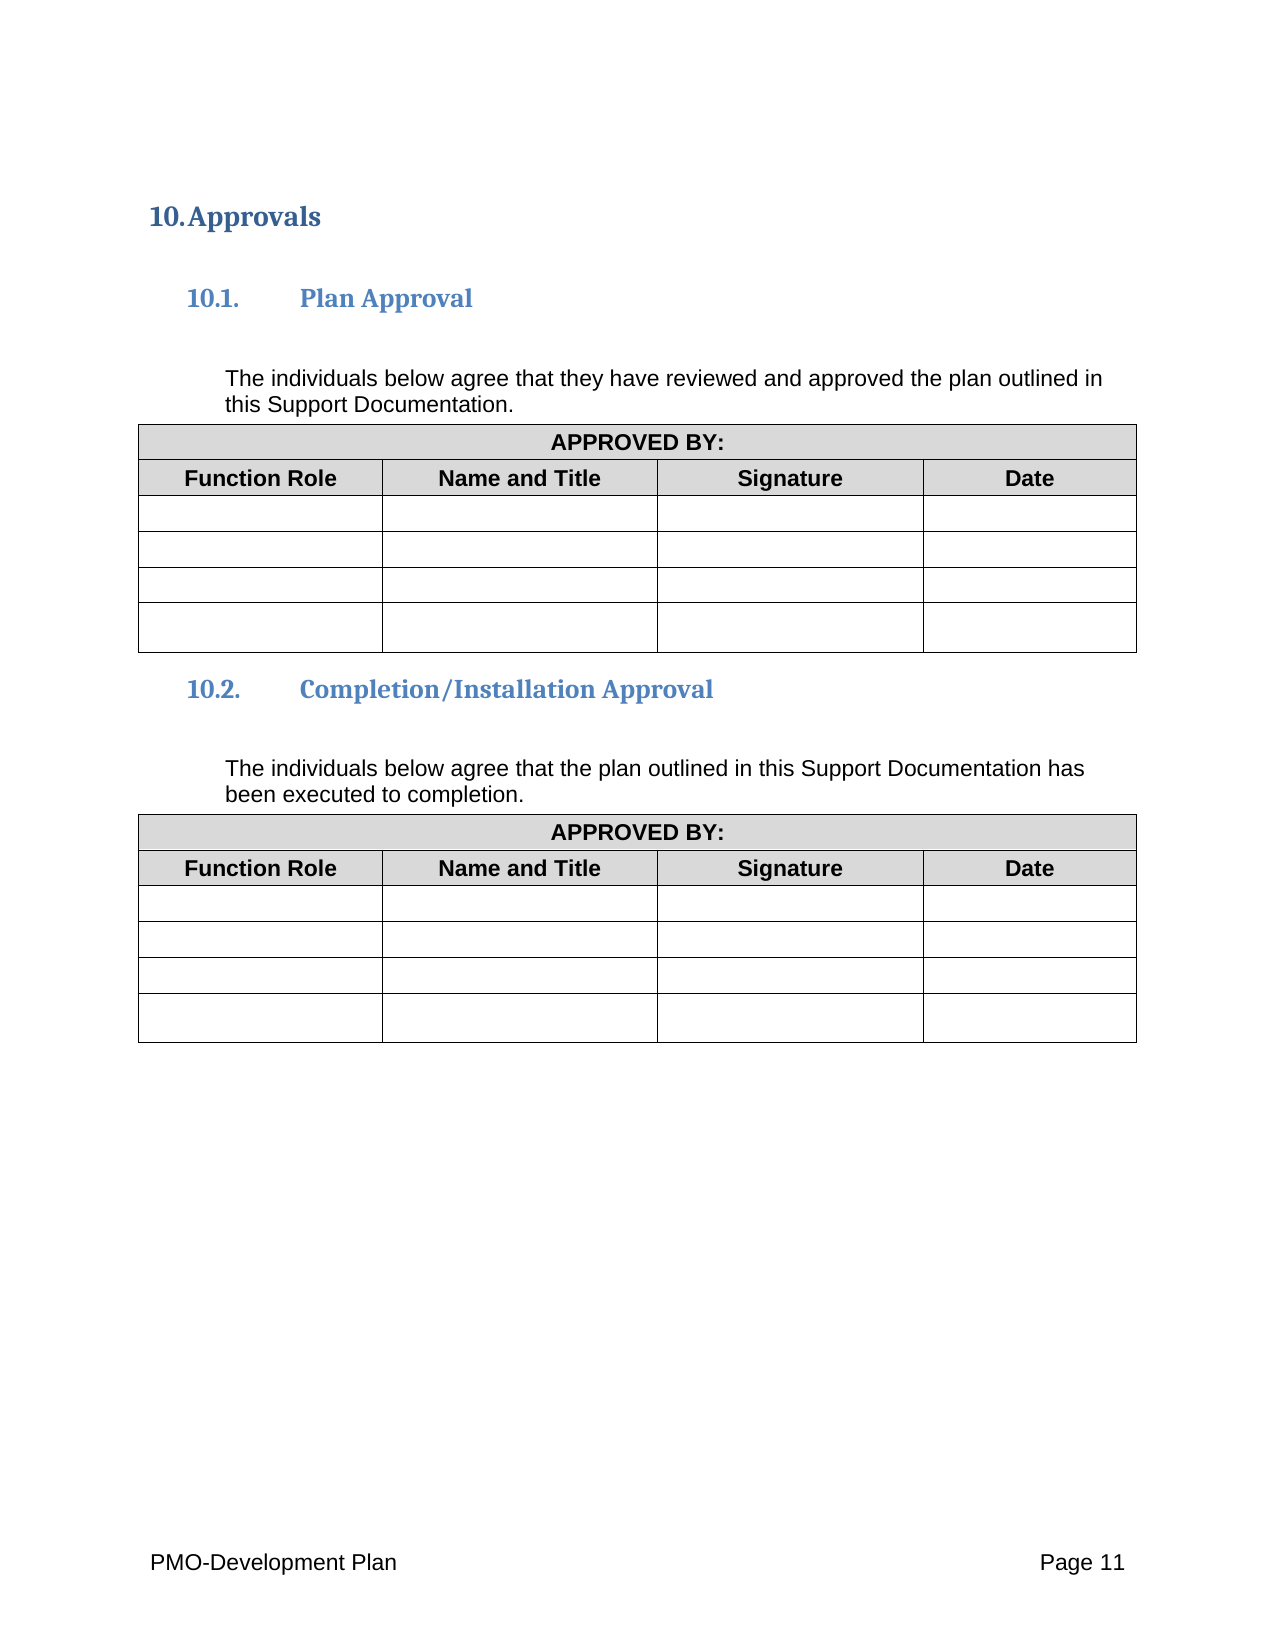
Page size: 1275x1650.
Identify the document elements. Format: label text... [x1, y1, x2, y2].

table_cell Name and Title [383, 460, 657, 495]
table_cell [658, 922, 923, 957]
subtitle Plan Approval [187, 283, 1125, 315]
table_cell [658, 568, 923, 602]
table_cell [658, 994, 923, 1042]
table_header APPROVED BY: [139, 425, 1136, 459]
table_cell [139, 994, 382, 1042]
table_cell [924, 922, 1136, 957]
table_cell [139, 568, 382, 602]
table_cell Function Role [139, 460, 382, 495]
table_cell [139, 958, 382, 992]
text The individuals below agree that the plan outlined in this Support Documentation has been executed to completion. [225, 755, 1122, 808]
table_cell [658, 603, 923, 652]
table_cell [924, 532, 1136, 567]
table_cell [383, 922, 657, 957]
table_cell [383, 603, 657, 652]
table_cell [383, 886, 657, 921]
table_cell Signature [658, 460, 923, 495]
table_cell [383, 994, 657, 1042]
table_header APPROVED BY: [139, 815, 1136, 849]
table_cell [924, 496, 1136, 531]
table_cell [658, 958, 923, 992]
table_cell [383, 568, 657, 602]
table_cell Date [924, 460, 1136, 495]
table_cell [383, 496, 657, 531]
table_cell [139, 603, 382, 652]
table_cell [139, 496, 382, 531]
table_cell [139, 886, 382, 921]
table_cell [658, 532, 923, 567]
table_cell [139, 532, 382, 567]
table_cell [924, 603, 1136, 652]
text The individuals below agree that they have reviewed and approved the plan outlined in this Support Documentation. [225, 365, 1122, 417]
table_cell [924, 958, 1136, 992]
table_cell Function Role [139, 851, 382, 885]
subtitle Completion/Installation Approval [187, 674, 1125, 705]
table_cell [383, 958, 657, 992]
table_cell [924, 568, 1136, 602]
subtitle Approvals [150, 200, 1125, 233]
table_cell [924, 994, 1136, 1042]
table_cell [139, 922, 382, 957]
table_cell Date [924, 851, 1136, 885]
table_cell [924, 886, 1136, 921]
table_cell [658, 886, 923, 921]
table_cell [383, 532, 657, 567]
table_cell [658, 496, 923, 531]
table_cell Signature [658, 851, 923, 885]
table_cell Name and Title [383, 851, 657, 885]
